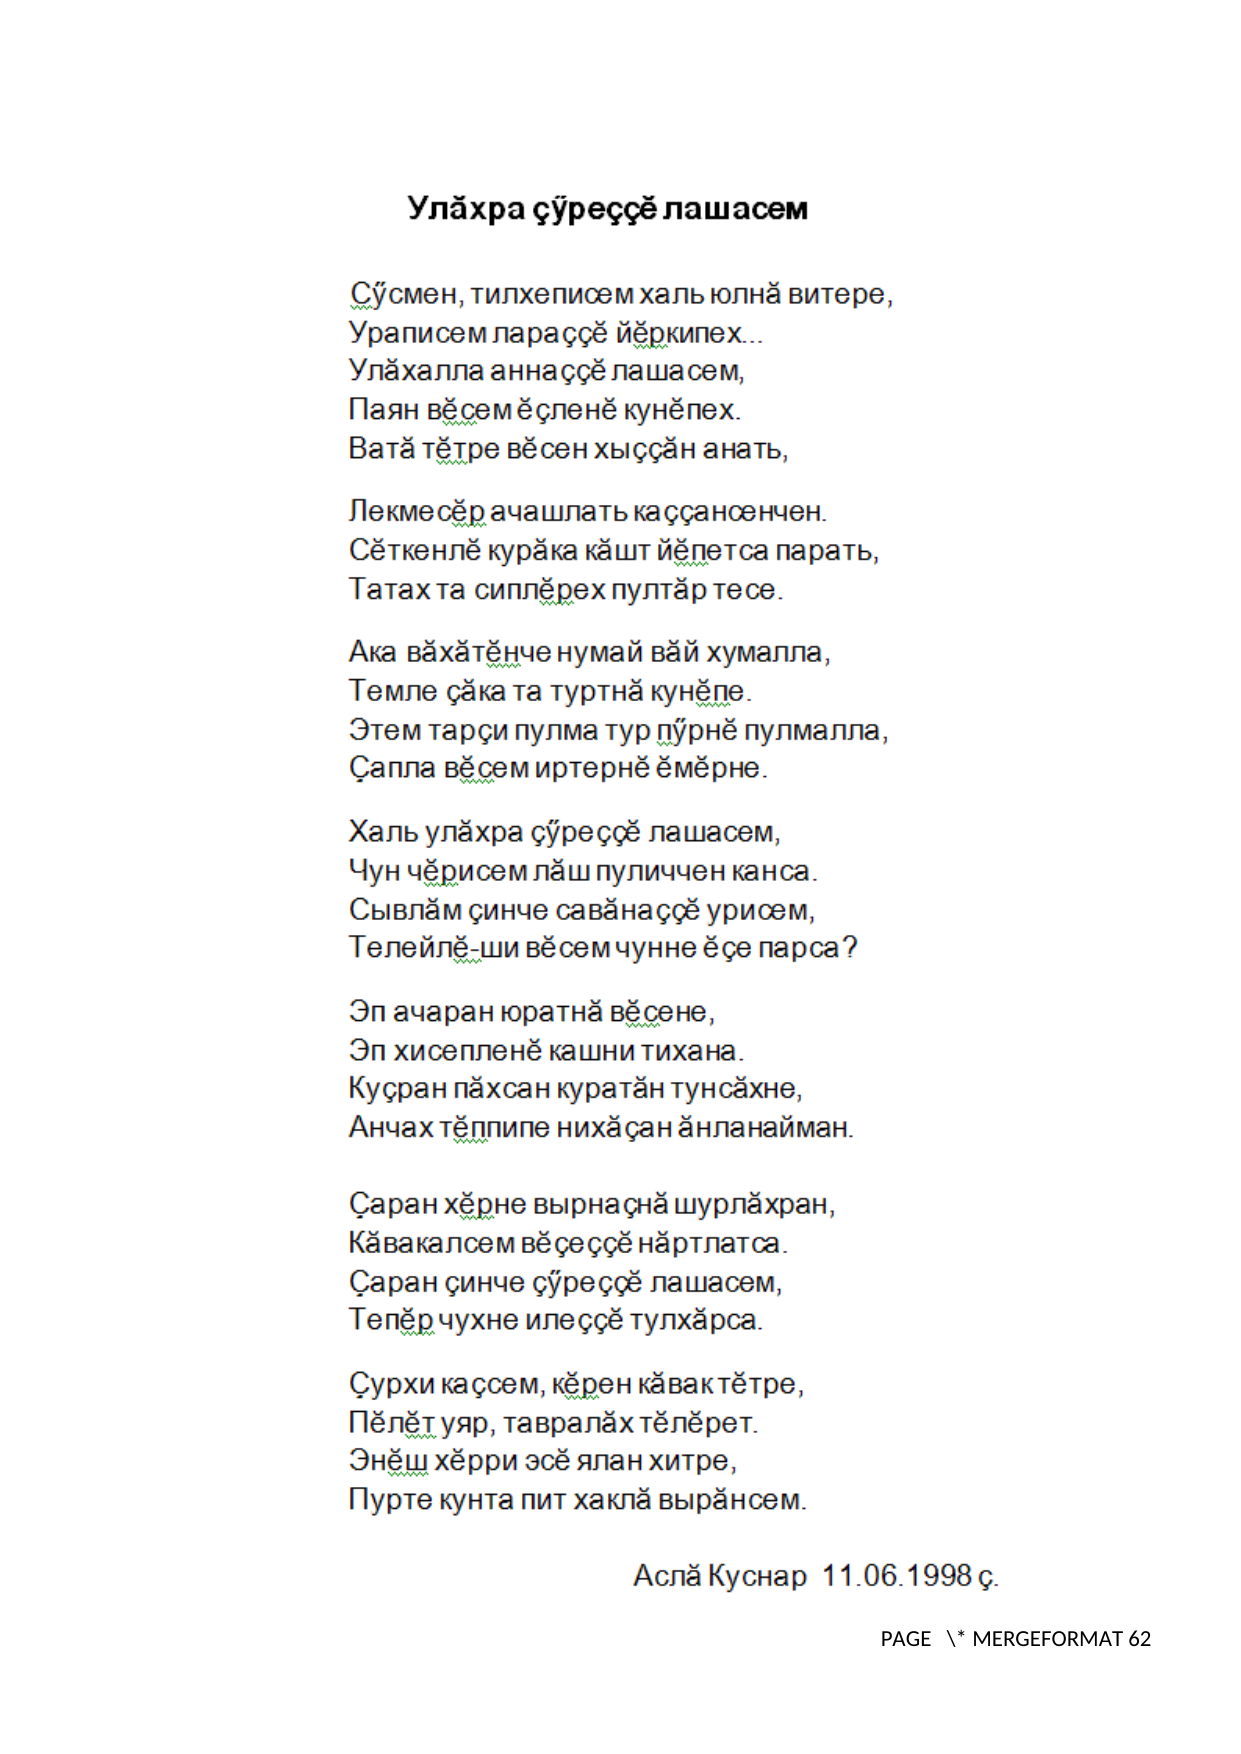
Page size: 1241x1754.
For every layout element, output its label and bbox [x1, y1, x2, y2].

picture [177, 185, 1009, 1608]
